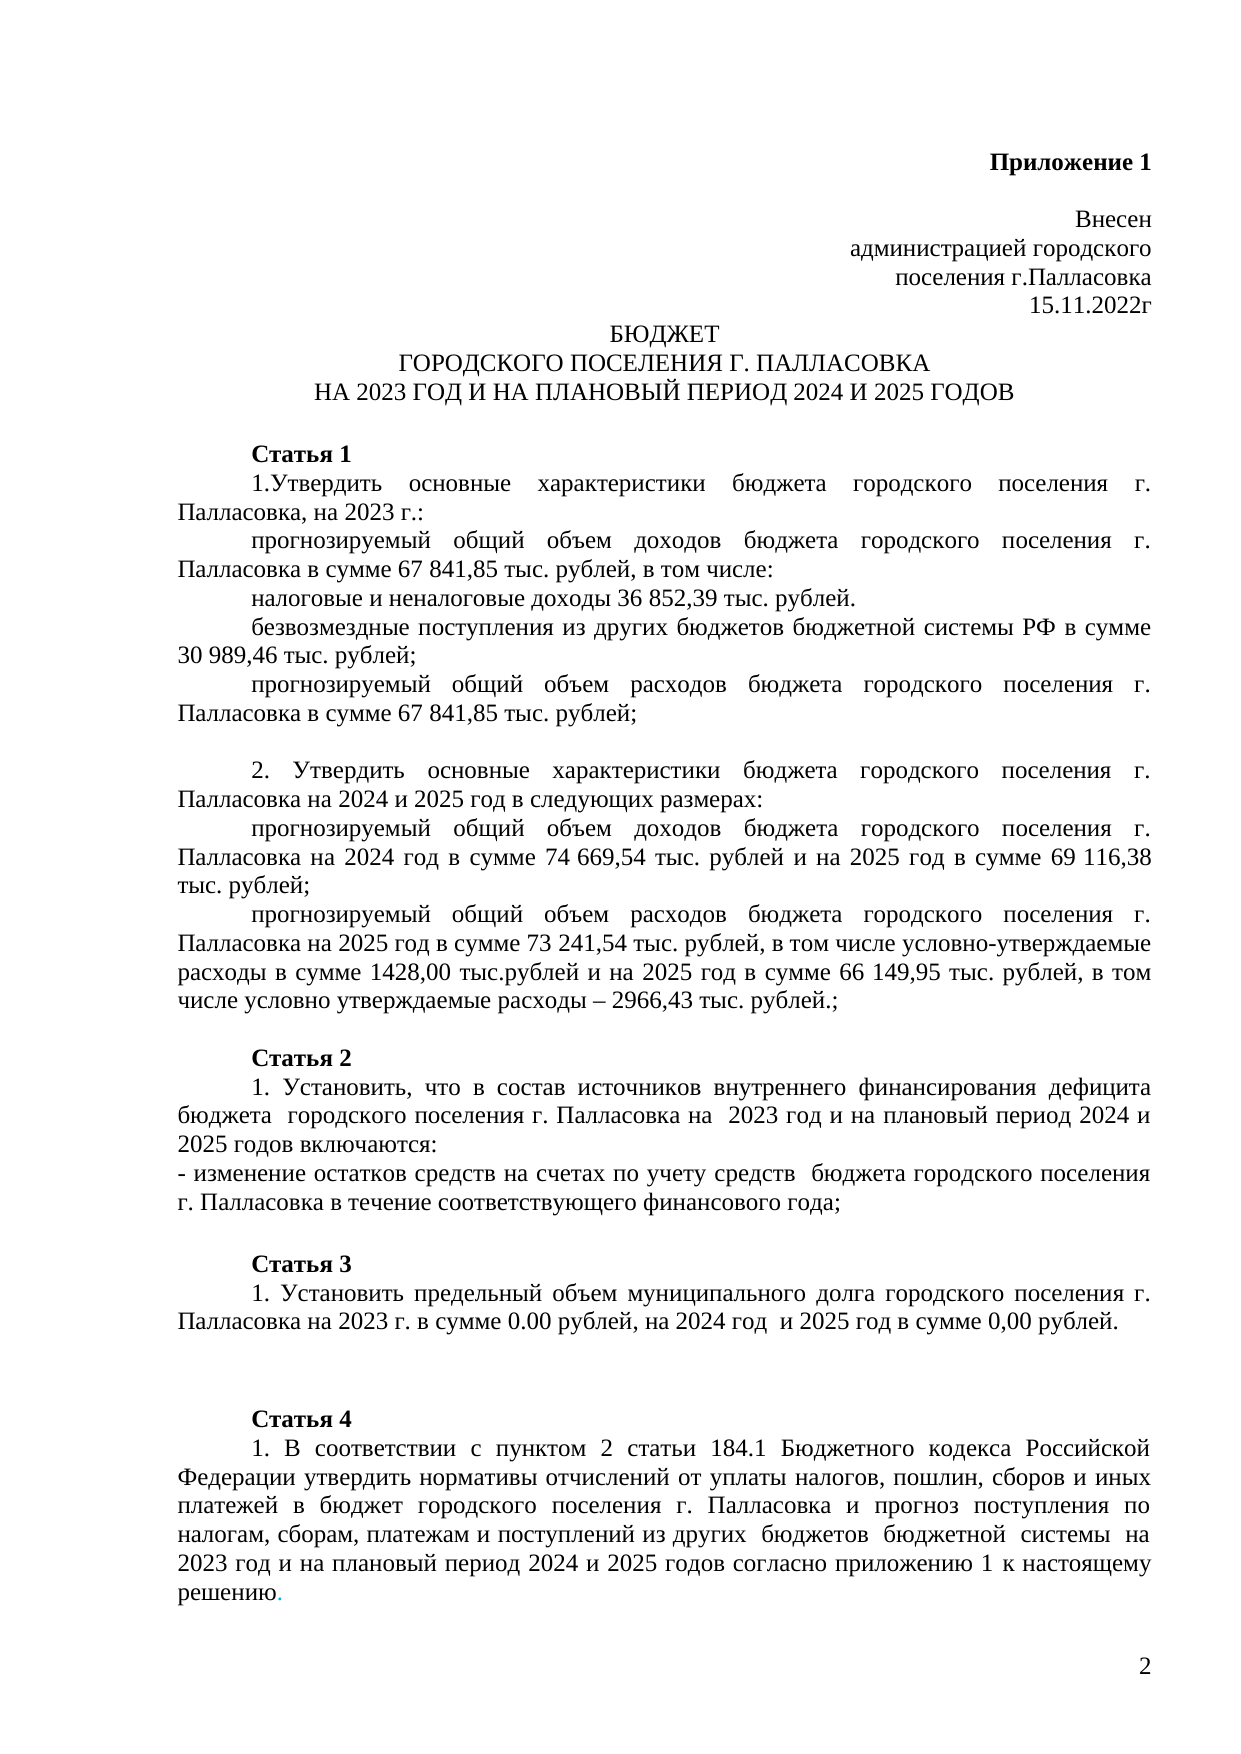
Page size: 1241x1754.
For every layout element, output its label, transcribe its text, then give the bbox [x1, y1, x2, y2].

text прогнозируемый общий объем расходов бюджета городского поселения г. Палласовка в сумме 67 841,85 тыс. рублей; [177, 669, 1152, 727]
text Статья 3 [177, 1249, 1152, 1278]
text НА 2023 ГОД И НА ПЛАНОВЫЙ ПЕРИОД 2024 И 2025 ГОДОВ [177, 377, 1152, 406]
text Статья 1 [177, 439, 1152, 468]
text 1. Установить предельный объем муниципального долга городского поселения г. Палласовка на 2023 г. в сумме 0.00 рублей, на 2024 год и 2025 год в сумме 0,00 рублей. [177, 1278, 1152, 1335]
text - изменение остатков средств на счетах по учету средств бюджета городского поселения г. Палласовка в течение соответствующего финансового года; [177, 1158, 1152, 1215]
text безвозмездные поступления из других бюджетов бюджетной системы РФ в сумме 30 989,46 тыс. рублей; [177, 612, 1152, 669]
text администрацией городского [177, 233, 1152, 262]
text прогнозируемый общий объем доходов бюджета городского поселения г. Палласовка на 2024 год в сумме 74 669,54 тыс. рублей и на 2025 год в сумме 69 116,38 тыс. рублей; [177, 813, 1152, 899]
text 1.Утвердить основные характеристики бюджета городского поселения г. Палласовка, на 2023 г.: [177, 468, 1152, 525]
text Внесен [177, 204, 1152, 233]
text Статья 2 [177, 1043, 1152, 1072]
text налоговые и неналоговые доходы 36 852,39 тыс. рублей. [177, 583, 1152, 612]
text 1. В соответствии с пунктом 2 статьи 184.1 Бюджетного кодекса Российской Федерации утвердить нормативы отчислений от уплаты налогов, пошлин, сборов и иных платежей в бюджет городского поселения г. Палласовка и прогноз поступления по налогам, сборам, платежам и поступлений из других бюджетов бюджетной системы на 2023 год и на плановый период 2024 и 2025 годов согласно приложению 1 к настоящему решению. [177, 1433, 1152, 1606]
text 15.11.2022г [177, 291, 1152, 319]
text прогнозируемый общий объем доходов бюджета городского поселения г. Палласовка в сумме 67 841,85 тыс. рублей, в том числе: [177, 525, 1152, 583]
text прогнозируемый общий объем расходов бюджета городского поселения г. Палласовка на 2025 год в сумме 73 241,54 тыс. рублей, в том числе условно-утверждаемые расходы в сумме 1428,00 тыс.рублей и на 2025 год в сумме 66 149,95 тыс. рублей, в том числе условно утверждаемые расходы – 2966,43 тыс. рублей.; [177, 899, 1152, 1014]
text поселения г.Палласовка [177, 262, 1152, 291]
text 1. Установить, что в состав источников внутреннего финансирования дефицита бюджета городского поселения г. Палласовка на 2023 год и на плановый период 2024 и 2025 годов включаются: [177, 1072, 1152, 1158]
text Статья 4 [177, 1404, 1152, 1433]
text Приложение 1 [177, 147, 1152, 176]
text БЮДЖЕТ [177, 319, 1152, 348]
text 2. Утвердить основные характеристики бюджета городского поселения г. Палласовка на 2024 и 2025 год в следующих размерах: [177, 755, 1152, 813]
text ГОРОДСКОГО ПОСЕЛЕНИЯ Г. ПАЛЛАСОВКА [177, 348, 1152, 377]
